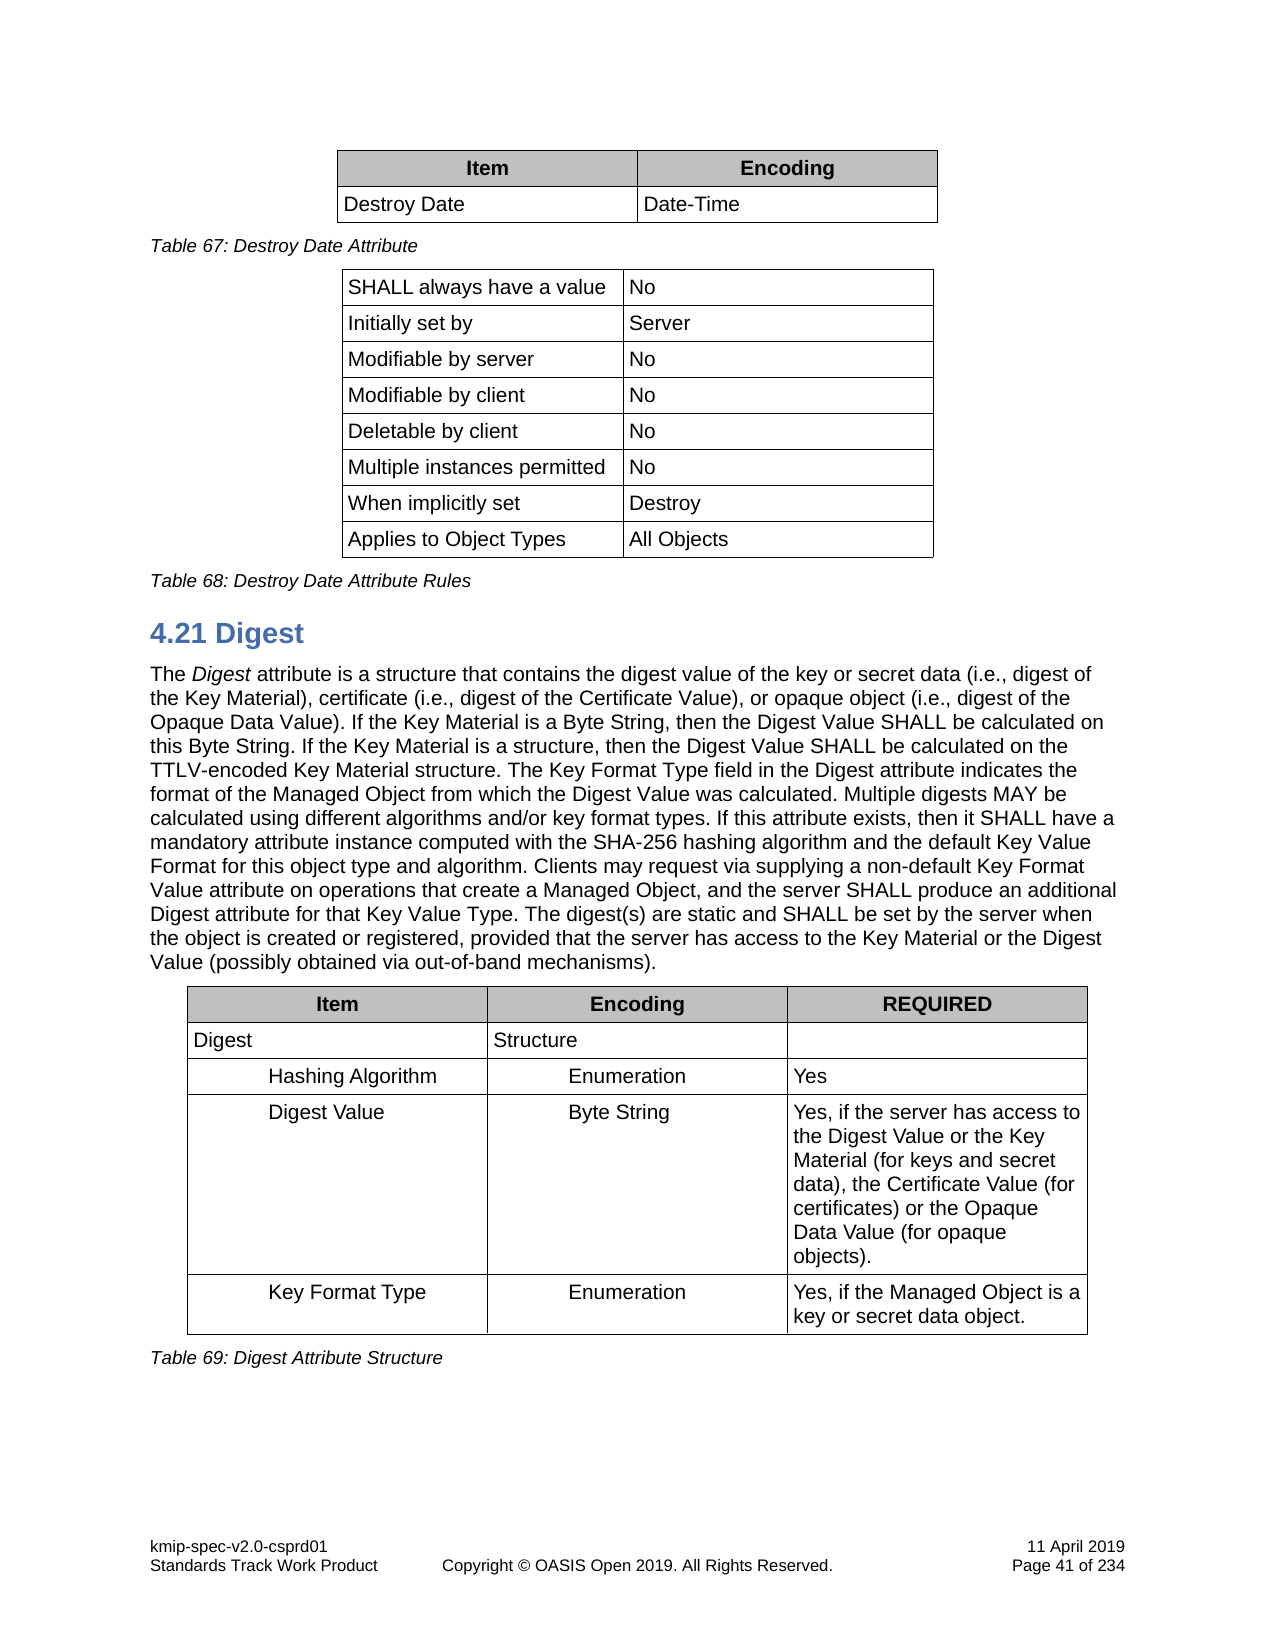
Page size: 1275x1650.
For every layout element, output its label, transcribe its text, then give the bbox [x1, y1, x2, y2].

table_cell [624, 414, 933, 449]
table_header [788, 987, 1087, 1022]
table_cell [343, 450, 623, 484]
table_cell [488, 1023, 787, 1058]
text The Digest attribute is a structure that contains the digest value of the key or secret data (i.e., digest of the Key Material), certificate (i.e., digest of the Certificate Value), or opaque object (i.e., digest of the Opaque Data Value). If the Key Material is a Byte String, then the Digest Value SHALL be calculated on this Byte String. If the Key Material is a structure, then the Digest Value SHALL be calculated on the TTLV-encoded Key Material structure. The Key Format Type field in the Digest attribute indicates the format of the Managed Object from which the Digest Value was calculated. Multiple digests MAY be calculated using different algorithms and/or key format types. If this attribute exists, then it SHALL have a mandatory attribute instance computed with the SHA-256 hashing algorithm and the default Key Value Format for this object type and algorithm. Clients may request via supplying a non-default Key Format Value attribute on operations that create a Managed Object, and the server SHALL produce an additional Digest attribute for that Key Value Type. The digest(s) are static and SHALL be set by the server when the object is created or registered, provided that the server has access to the Key Material or the Digest Value (possibly obtained via out-of-band mechanisms). [150, 662, 1125, 973]
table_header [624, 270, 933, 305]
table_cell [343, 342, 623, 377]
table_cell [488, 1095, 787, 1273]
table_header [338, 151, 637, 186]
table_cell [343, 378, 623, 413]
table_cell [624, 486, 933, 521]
subtitle Digest [150, 616, 1125, 649]
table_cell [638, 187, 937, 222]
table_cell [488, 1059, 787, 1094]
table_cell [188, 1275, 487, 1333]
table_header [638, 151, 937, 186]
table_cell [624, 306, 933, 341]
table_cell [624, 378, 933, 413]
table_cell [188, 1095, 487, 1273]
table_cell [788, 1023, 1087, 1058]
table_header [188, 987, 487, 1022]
text Table 67: Destroy Date Attribute [150, 235, 1125, 256]
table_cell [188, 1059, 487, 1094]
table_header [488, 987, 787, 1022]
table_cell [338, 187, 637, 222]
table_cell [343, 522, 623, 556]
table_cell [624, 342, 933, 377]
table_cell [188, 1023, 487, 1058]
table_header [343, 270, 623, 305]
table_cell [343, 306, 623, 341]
text Table 68: Destroy Date Attribute Rules [150, 569, 1125, 591]
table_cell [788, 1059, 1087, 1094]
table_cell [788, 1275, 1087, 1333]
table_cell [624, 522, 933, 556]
text Table 69: Digest Attribute Structure [150, 1346, 1125, 1368]
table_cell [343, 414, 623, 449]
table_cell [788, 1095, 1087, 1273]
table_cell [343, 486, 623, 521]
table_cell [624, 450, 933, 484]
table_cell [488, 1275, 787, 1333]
